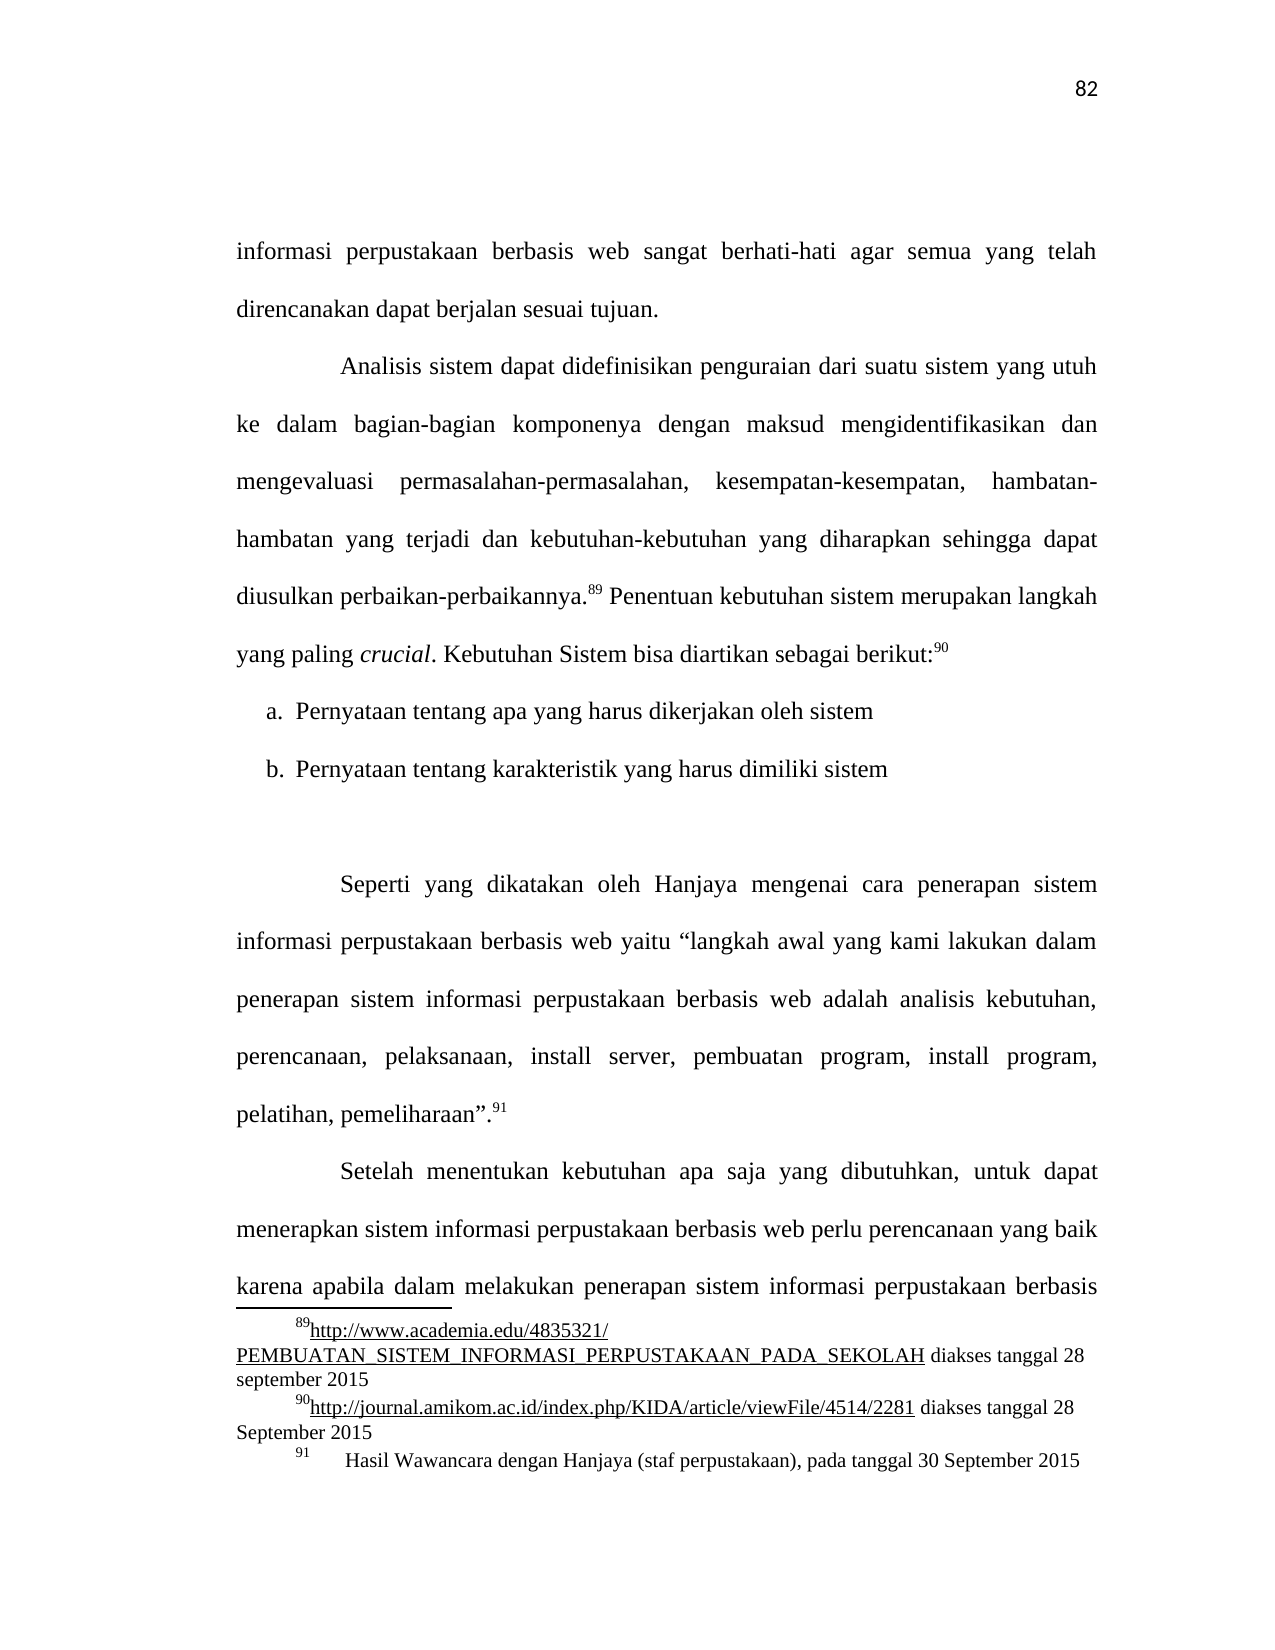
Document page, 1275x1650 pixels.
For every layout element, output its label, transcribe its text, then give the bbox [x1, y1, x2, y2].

list Pernyataan tentang karakteristik yang harus dimiliki sistem [266, 754, 1098, 782]
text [236, 236, 1098, 322]
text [236, 1156, 1098, 1300]
list Pernyataan tentang apa yang harus dikerjakan oleh sistem [266, 696, 1098, 725]
text Analisis sistem dapat didefinisikan penguraian dari suatu sistem yang utuh ke dalam bagian-bagian komponenya dengan maksud mengidentifikasikan dan mengevaluasi permasalahan-permasalahan, kesempatan-kesempatan, hambatan-hambatan yang terjadi dan kebutuhan-kebutuhan yang diharapkan sehingga dapat diusulkan perbaikan-perbaikannya. Penentuan kebutuhan sistem merupakan langkah yang paling crucial. Kebutuhan Sistem bisa diartikan sebagai berikut: [236, 351, 1098, 667]
text Seperti yang dikatakan oleh Hanjaya mengenai cara penerapan sistem informasi perpustakaan berbasis web yaitu “langkah awal yang kami lakukan dalam penerapan sistem informasi perpustakaan berbasis web adalah analisis kebutuhan, perencanaan, pelaksanaan, install server, pembuatan program, install program, pelatihan, pemeliharaan”. [236, 869, 1098, 1127]
